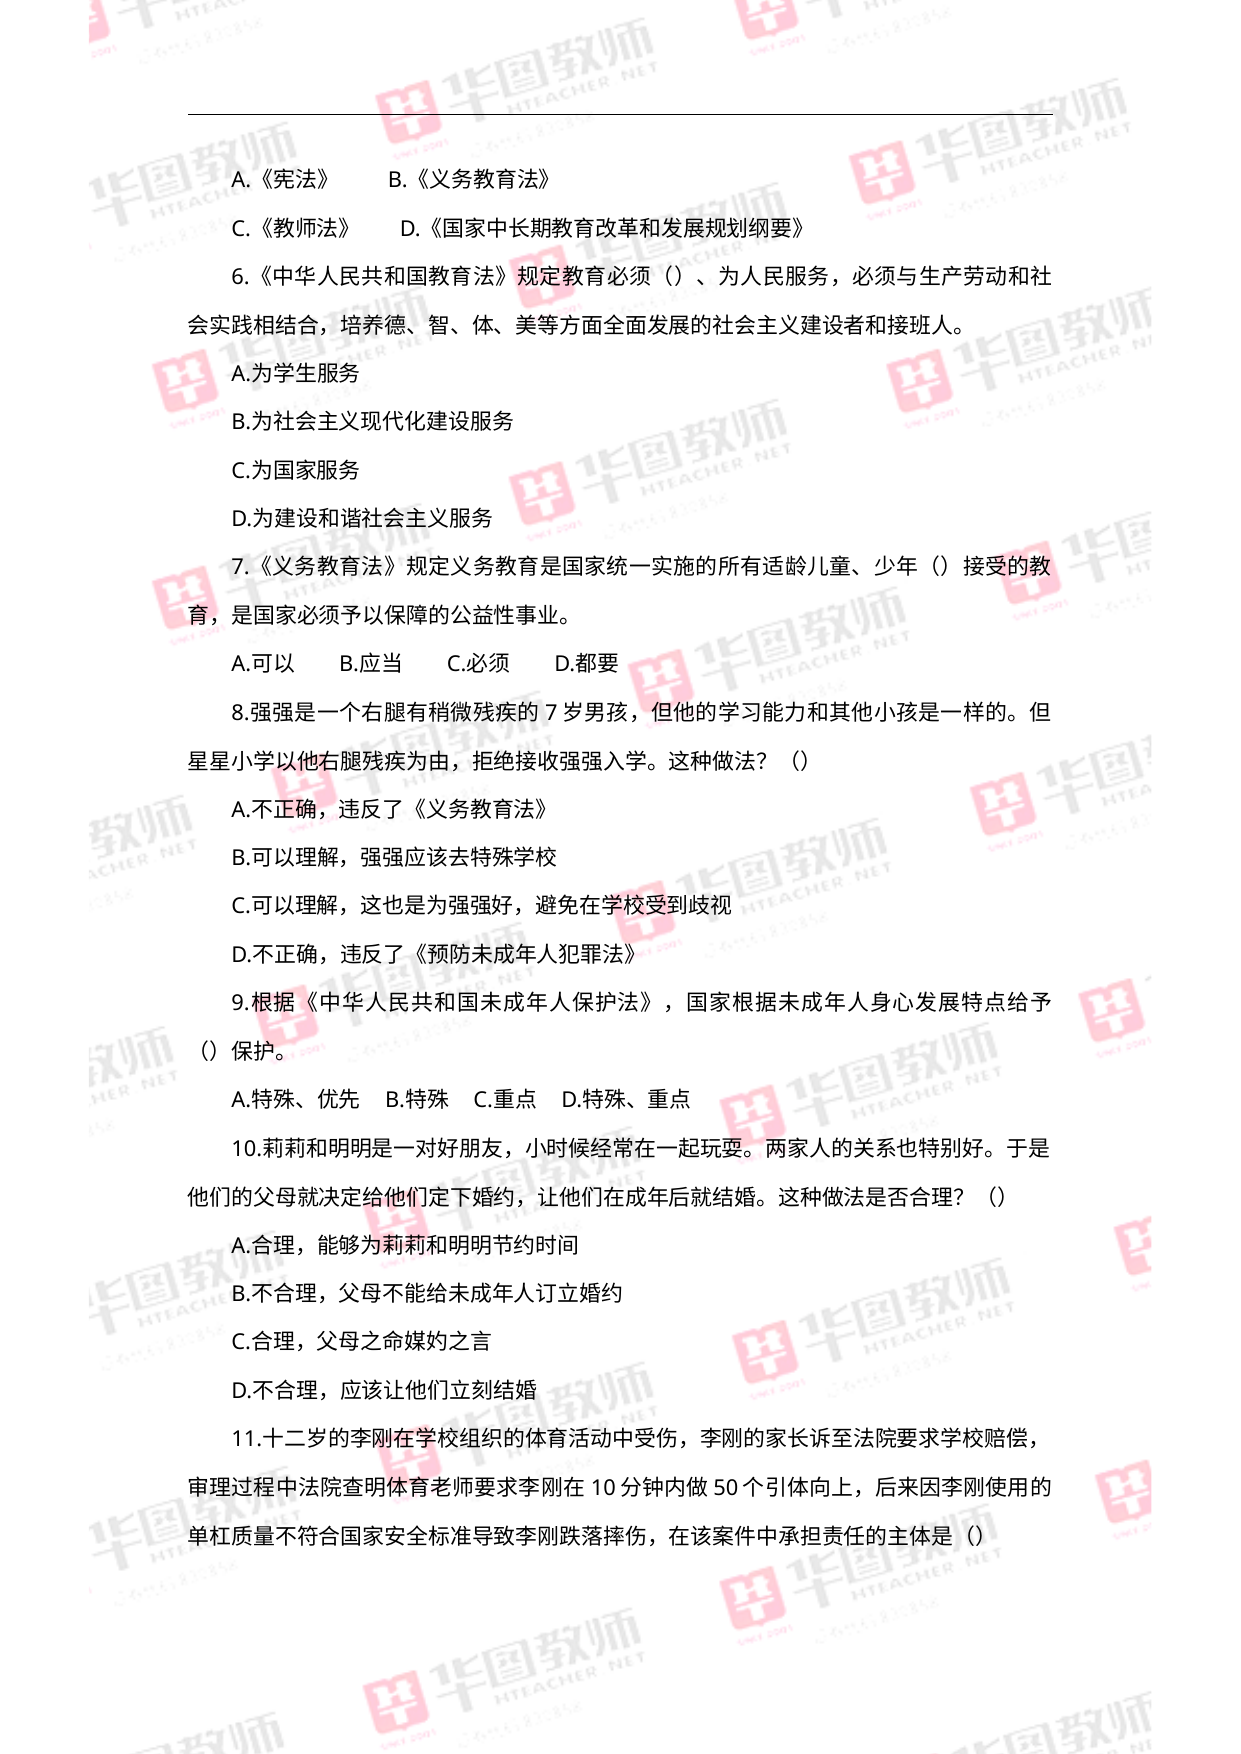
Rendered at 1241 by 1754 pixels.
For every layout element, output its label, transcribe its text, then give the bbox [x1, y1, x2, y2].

text 7.《义务教育法》规定义务教育是国家统一实施的所有适龄儿童、少年（）接受的教育，是国家必须予以保障的公益性事业。 [187, 549, 1053, 630]
text D.不合理，应该让他们立刻结婚 [187, 1372, 1053, 1405]
text C.为国家服务 [187, 452, 1053, 485]
text A.为学生服务 [187, 356, 1053, 388]
text C.《教师法》 D.《国家中长期教育改革和发展规划纲要》 [187, 210, 1053, 243]
text D.为建设和谐社会主义服务 [187, 501, 1053, 533]
text B.不合理，父母不能给未成年人订立婚约 [187, 1276, 1053, 1308]
text A.可以 B.应当 C.必须 D.都要 [187, 646, 1053, 679]
text 6.《中华人民共和国教育法》规定教育必须（）、为人民服务，必须与生产劳动和社会实践相结合，培养德、智、体、美等方面全面发展的社会主义建设者和接班人。 [187, 259, 1053, 340]
text A.合理，能够为莉莉和明明节约时间 [187, 1227, 1053, 1260]
text 9.根据《中华人民共和国未成年人保护法》，国家根据未成年人身心发展特点给予（）保护。 [187, 985, 1053, 1066]
text A.特殊、优先 B.特殊 C.重点 D.特殊、重点 [187, 1082, 1053, 1114]
text D.不正确，违反了《预防未成年人犯罪法》 [187, 937, 1053, 969]
text A.《宪法》 B.《义务教育法》 [187, 162, 1053, 194]
text B.为社会主义现代化建设服务 [187, 404, 1053, 437]
text C.可以理解，这也是为强强好，避免在学校受到歧视 [187, 888, 1053, 921]
text 10.莉莉和明明是一对好朋友，小时候经常在一起玩耍。两家人的关系也特别好。于是他们的父母就决定给他们定下婚约，让他们在成年后就结婚。这种做法是否合理？（） [187, 1130, 1053, 1212]
text B.可以理解，强强应该去特殊学校 [187, 840, 1053, 872]
text A.不正确，违反了《义务教育法》 [187, 792, 1053, 824]
text 8.强强是一个右腿有稍微残疾的7岁男孩，但他的学习能力和其他小孩是一样的。但星星小学以他右腿残疾为由，拒绝接收强强入学。这种做法？（） [187, 694, 1053, 776]
text C.合理，父母之命媒妁之言 [187, 1324, 1053, 1357]
text 11.十二岁的李刚在学校组织的体育活动中受伤，李刚的家长诉至法院要求学校赔偿，审理过程中法院查明体育老师要求李刚在10分钟内做50个引体向上，后来因李刚使用的单杠质量不符合国家安全标准导致李刚跌落摔伤，在该案件中承担责任的主体是（） [187, 1421, 1053, 1551]
